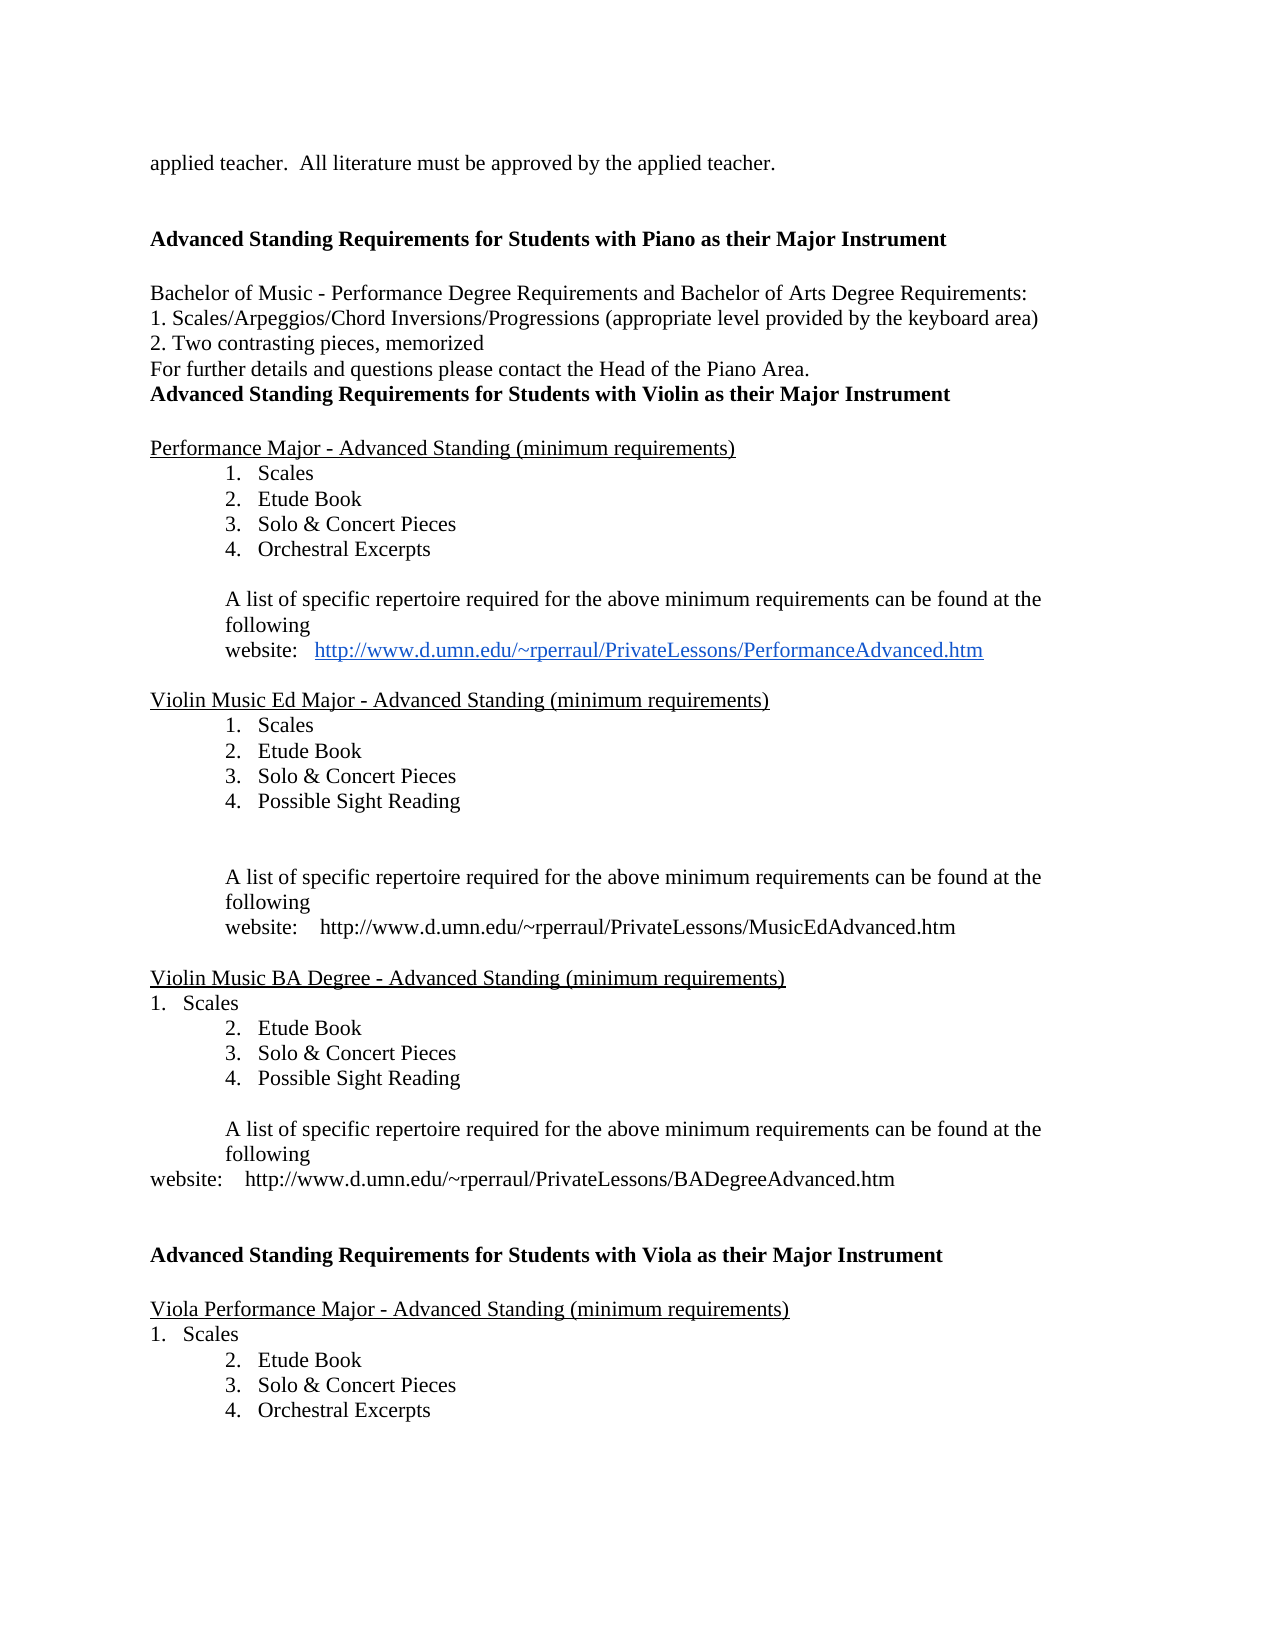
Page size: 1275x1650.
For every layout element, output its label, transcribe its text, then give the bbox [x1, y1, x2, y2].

text 2. Etude Book [225, 1015, 1125, 1040]
text Performance Major - Advanced Standing (minimum requirements) [150, 435, 1125, 460]
text Bachelor of Music - Performance Degree Requirements and Bachelor of Arts Degree Requirements: [150, 280, 1125, 305]
subtitle Advanced Standing Requirements for Students with Piano as their Major Instrument [150, 226, 1125, 251]
text website: http://www.d.umn.edu/~rperraul/PrivateLessons/PerformanceAdvanced.htm [225, 637, 1125, 662]
text Violin Music BA Degree - Advanced Standing (minimum requirements) [150, 964, 1125, 990]
text 4. Possible Sight Reading [225, 788, 1125, 813]
text 1. Scales [150, 990, 1125, 1015]
text 1. Scales/Arpeggios/Chord Inversions/Progressions (appropriate level provided by the keyboard area) [150, 305, 1125, 330]
text 2. Etude Book [225, 1347, 1125, 1372]
subtitle Advanced Standing Requirements for Students with Viola as their Major Instrument [150, 1242, 1125, 1267]
subtitle Advanced Standing Requirements for Students with Violin as their Major Instrument [150, 381, 1125, 406]
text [150, 150, 1125, 175]
text Violin Music Ed Major - Advanced Standing (minimum requirements) [150, 687, 1125, 712]
text 3. Solo & Concert Pieces [225, 1372, 1125, 1397]
text 2. Two contrasting pieces, memorized [150, 330, 1125, 356]
text 3. Solo & Concert Pieces [225, 511, 1125, 536]
text 2. Etude Book [225, 486, 1125, 511]
text 4. Possible Sight Reading [225, 1065, 1125, 1091]
text 3. Solo & Concert Pieces [225, 1040, 1125, 1065]
text 2. Etude Book [225, 738, 1125, 763]
text website: http://www.d.umn.edu/~rperraul/PrivateLessons/MusicEdAdvanced.htm [225, 914, 1125, 939]
text 1. Scales [225, 460, 1125, 486]
text A list of specific repertoire required for the above minimum requirements can be found at the following [225, 586, 1125, 637]
text 3. Solo & Concert Pieces [225, 763, 1125, 788]
text A list of specific repertoire required for the above minimum requirements can be found at the following [225, 864, 1125, 914]
text A list of specific repertoire required for the above minimum requirements can be found at the following [225, 1116, 1125, 1166]
text website: http://www.d.umn.edu/~rperraul/PrivateLessons/BADegreeAdvanced.htm [150, 1166, 1125, 1191]
text 1. Scales [225, 712, 1125, 738]
text For further details and questions please contact the Head of the Piano Area. [150, 356, 1125, 381]
text Viola Performance Major - Advanced Standing (minimum requirements) [150, 1296, 1125, 1321]
text 4. Orchestral Excerpts [225, 1397, 1125, 1422]
text 1. Scales [150, 1321, 1125, 1347]
text 4. Orchestral Excerpts [225, 536, 1125, 561]
